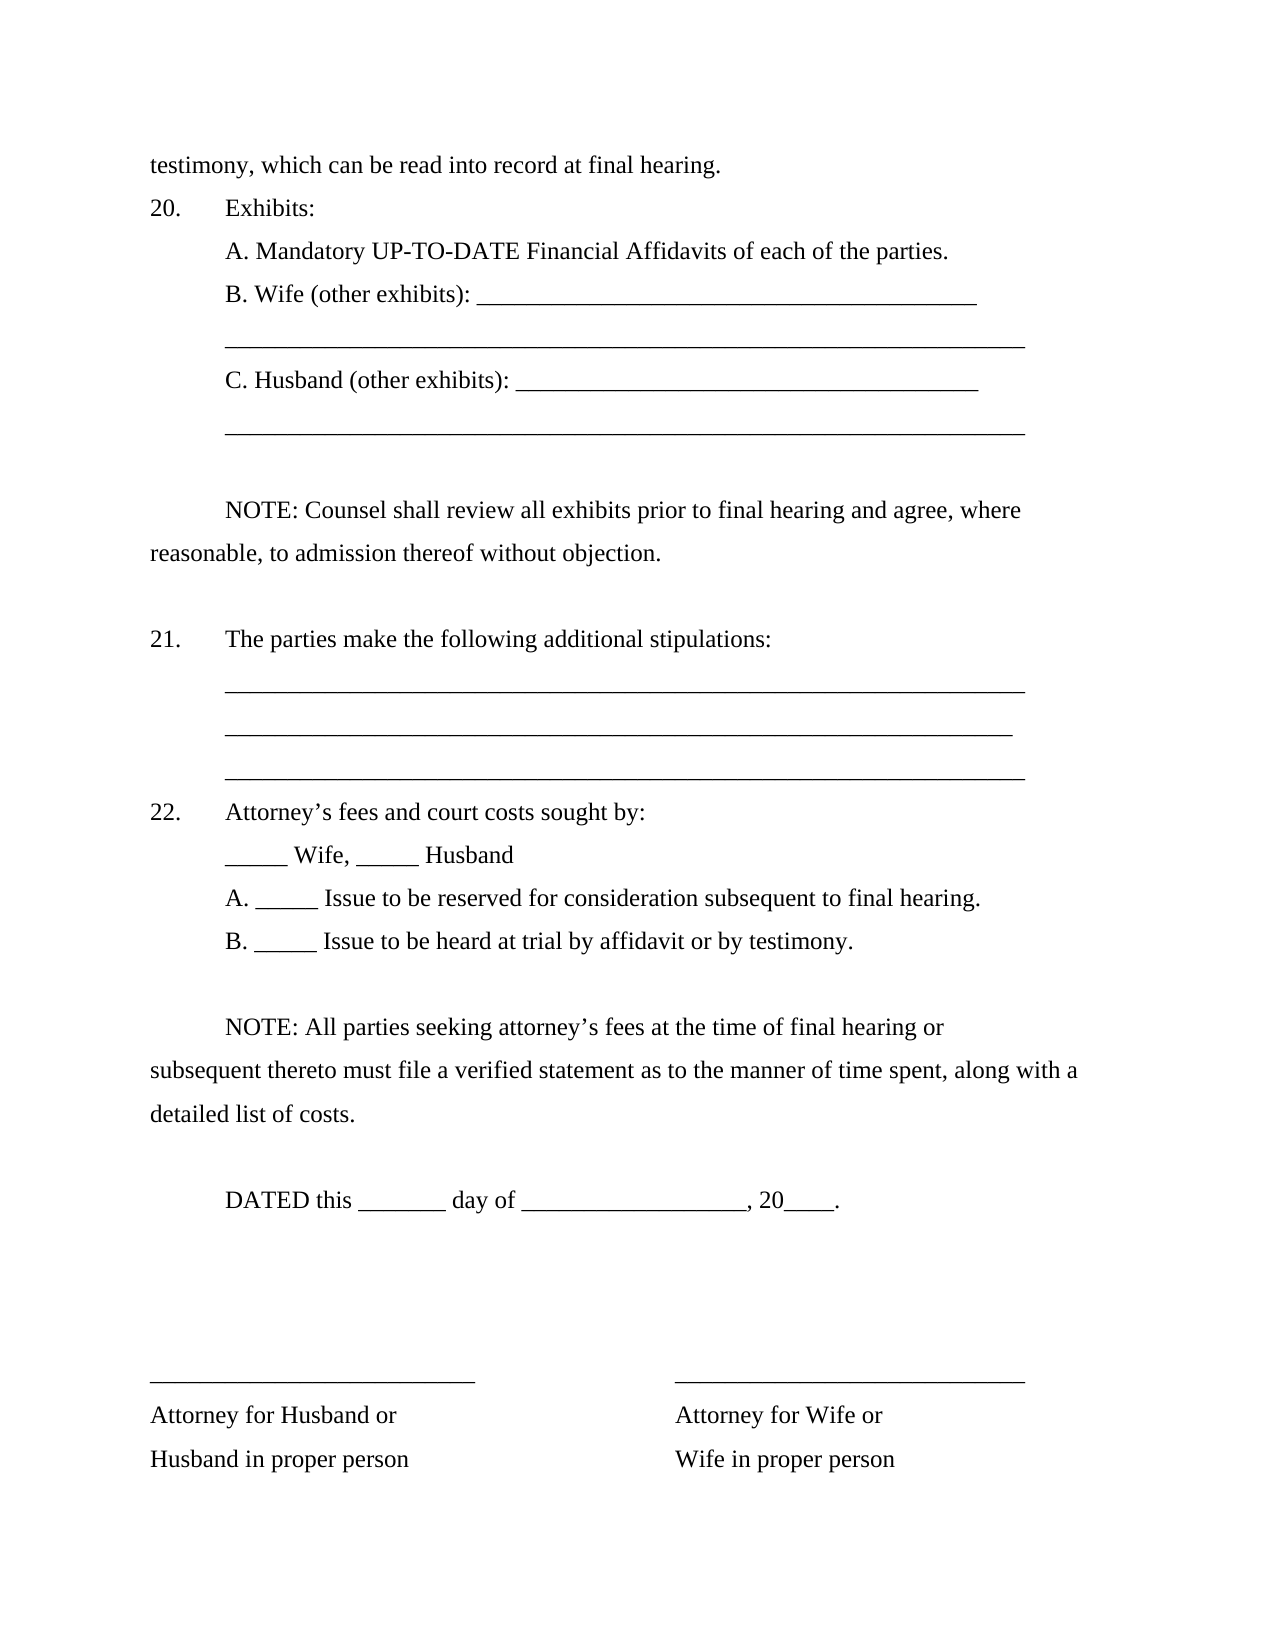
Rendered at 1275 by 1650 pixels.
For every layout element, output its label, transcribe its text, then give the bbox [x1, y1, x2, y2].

text A. _____ Issue to be reserved for consideration subsequent to final hearing. [150, 883, 1125, 912]
text 20. Exhibits: [150, 193, 1125, 222]
text NOTE: Counsel shall review all exhibits prior to final hearing and agree, where [150, 495, 1125, 524]
text 21. The parties make the following additional stipulations: [150, 624, 1125, 653]
text DATED this _______ day of __________________, 20____. [150, 1185, 1125, 1214]
text __________________________ ____________________________ [150, 1357, 1125, 1386]
text _______________________________________________________________ [150, 711, 1125, 739]
text ________________________________________________________________ [150, 409, 1125, 437]
text C. Husband (other exhibits): _____________________________________ [150, 366, 1125, 394]
text testimony, which can be read into record at final hearing. [150, 150, 1125, 179]
text Attorney for Husband or Attorney for Wife or [150, 1401, 1125, 1429]
text ________________________________________________________________ [150, 322, 1125, 351]
text 22. Attorney’s fees and court costs sought by: [150, 797, 1125, 826]
text Husband in proper person Wife in proper person [150, 1444, 1125, 1472]
text reasonable, to admission thereof without objection. [150, 538, 1125, 567]
text detailed list of costs. [150, 1099, 1125, 1127]
text A. Mandatory UP-TO-DATE Financial Affidavits of each of the parties. [150, 236, 1125, 265]
text B. _____ Issue to be heard at trial by affidavit or by testimony. [150, 926, 1125, 955]
text subsequent thereto must file a verified statement as to the manner of time spent, along with a [150, 1056, 1125, 1084]
text NOTE: All parties seeking attorney’s fees at the time of final hearing or [150, 1012, 1125, 1041]
text B. Wife (other exhibits): ________________________________________ [150, 279, 1125, 308]
text ________________________________________________________________ [150, 754, 1125, 782]
text _____ Wife, _____ Husband [150, 840, 1125, 869]
text ________________________________________________________________ [150, 667, 1125, 696]
